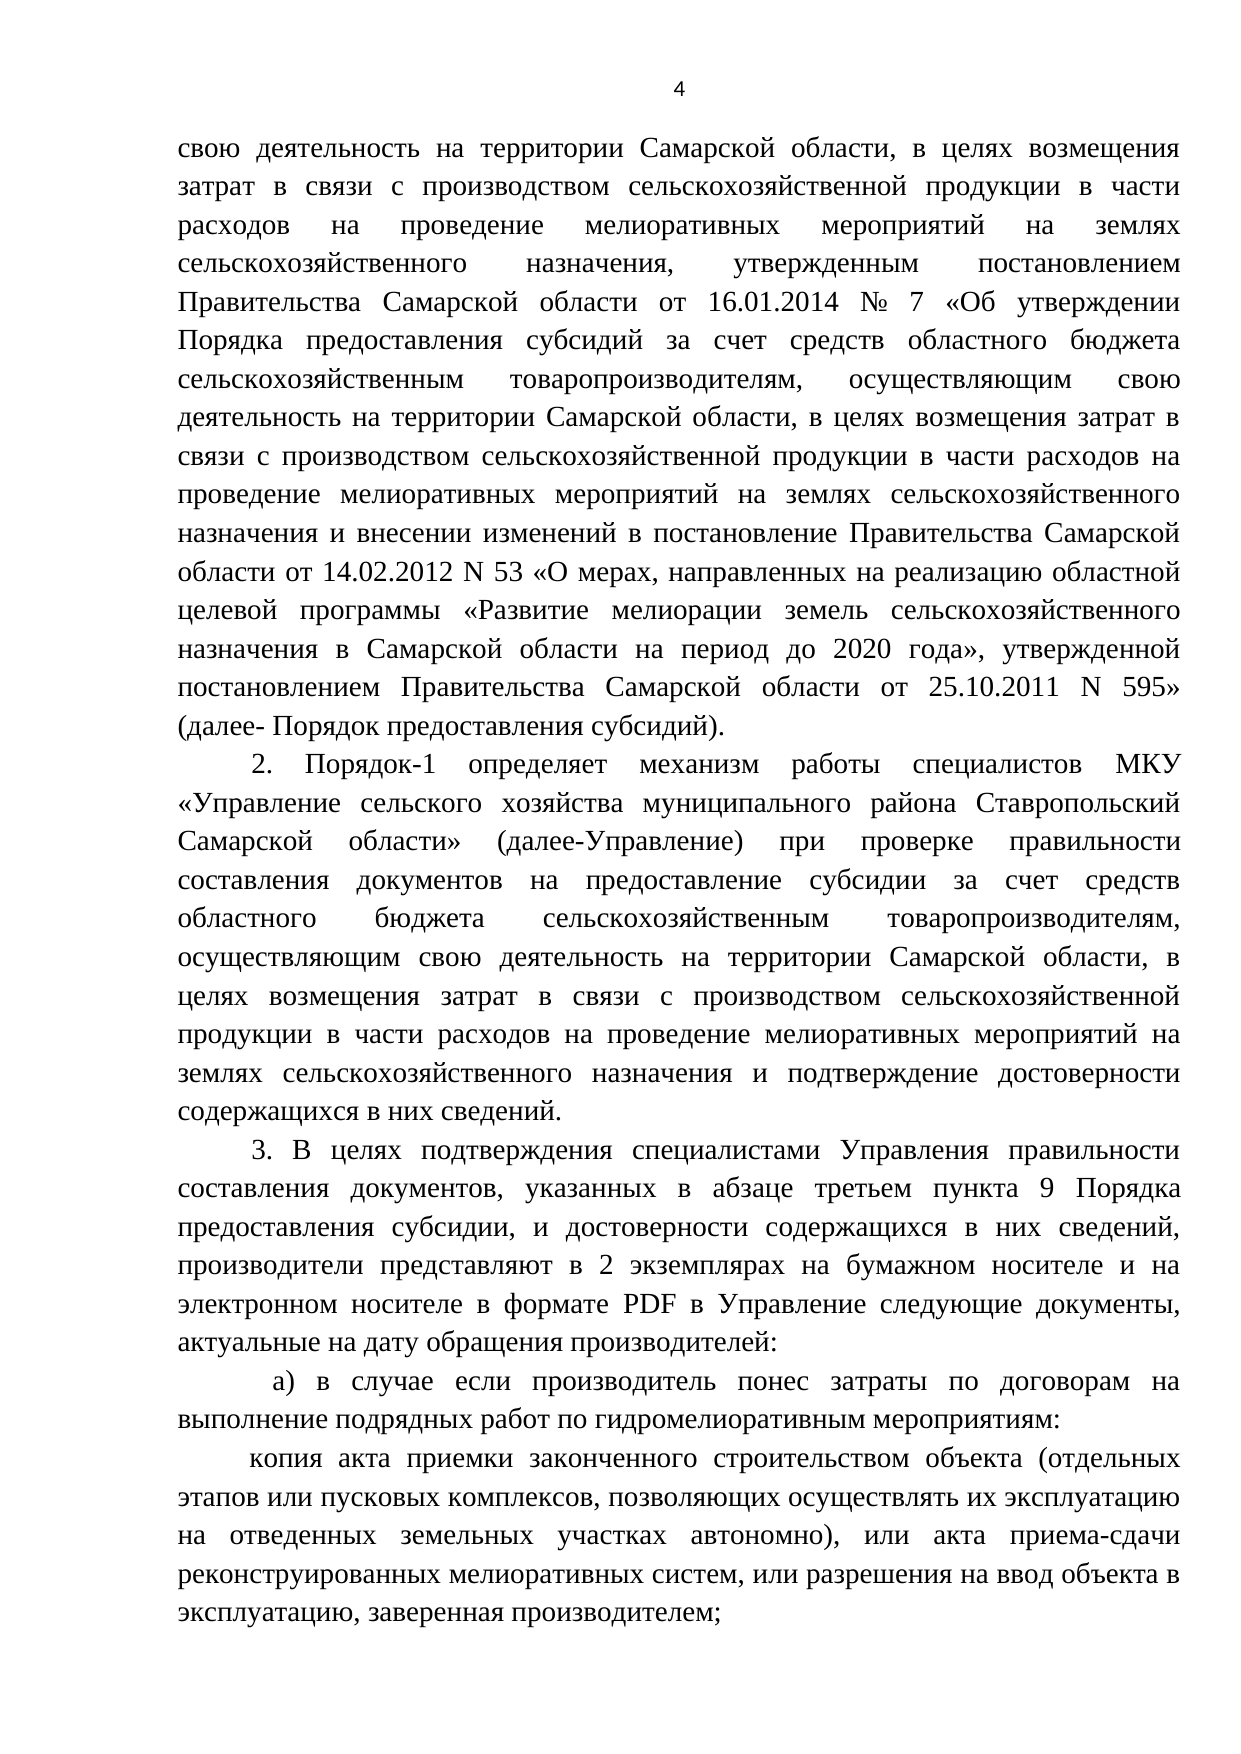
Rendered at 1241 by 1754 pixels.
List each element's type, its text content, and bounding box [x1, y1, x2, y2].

text 3. В целях подтверждения специалистами Управления правильности составления документов, указанных в абзаце третьем пункта 9 Порядка предоставления субсидии, и достоверности содержащихся в них сведений, производители представляют в 2 экземплярах на бумажном носителе и на электронном носителе в формате PDF в Управление следующие документы, актуальные на дату обращения производителей: [177, 1132, 1181, 1358]
text а) в случае если производитель понес затраты по договорам на выполнение подрядных работ по гидромелиоративным мероприятиям: [177, 1363, 1181, 1435]
text копия акта приемки законченного строительством объекта (отдельных этапов или пусковых комплексов, позволяющих осуществлять их эксплуатацию на отведенных земельных участках автономно), или акта приема-сдачи реконструированных мелиоративных систем, или разрешения на ввод объекта в эксплуатацию, заверенная производителем; [177, 1440, 1181, 1628]
text 2. Порядок-1 определяет механизм работы специалистов МКУ «Управление сельского хозяйства муниципального района Ставропольский Самарской области» (далее-Управление) при проверке правильности составления документов на предоставление субсидии за счет средств областного бюджета сельскохозяйственным товаропроизводителям, осуществляющим свою деятельность на территории Самарской области, в целях возмещения затрат в связи с производством сельскохозяйственной продукции в части расходов на проведение мелиоративных мероприятий на землях сельскохозяйственного назначения и подтверждение достоверности содержащихся в них сведений. [177, 746, 1181, 1127]
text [177, 130, 1181, 741]
